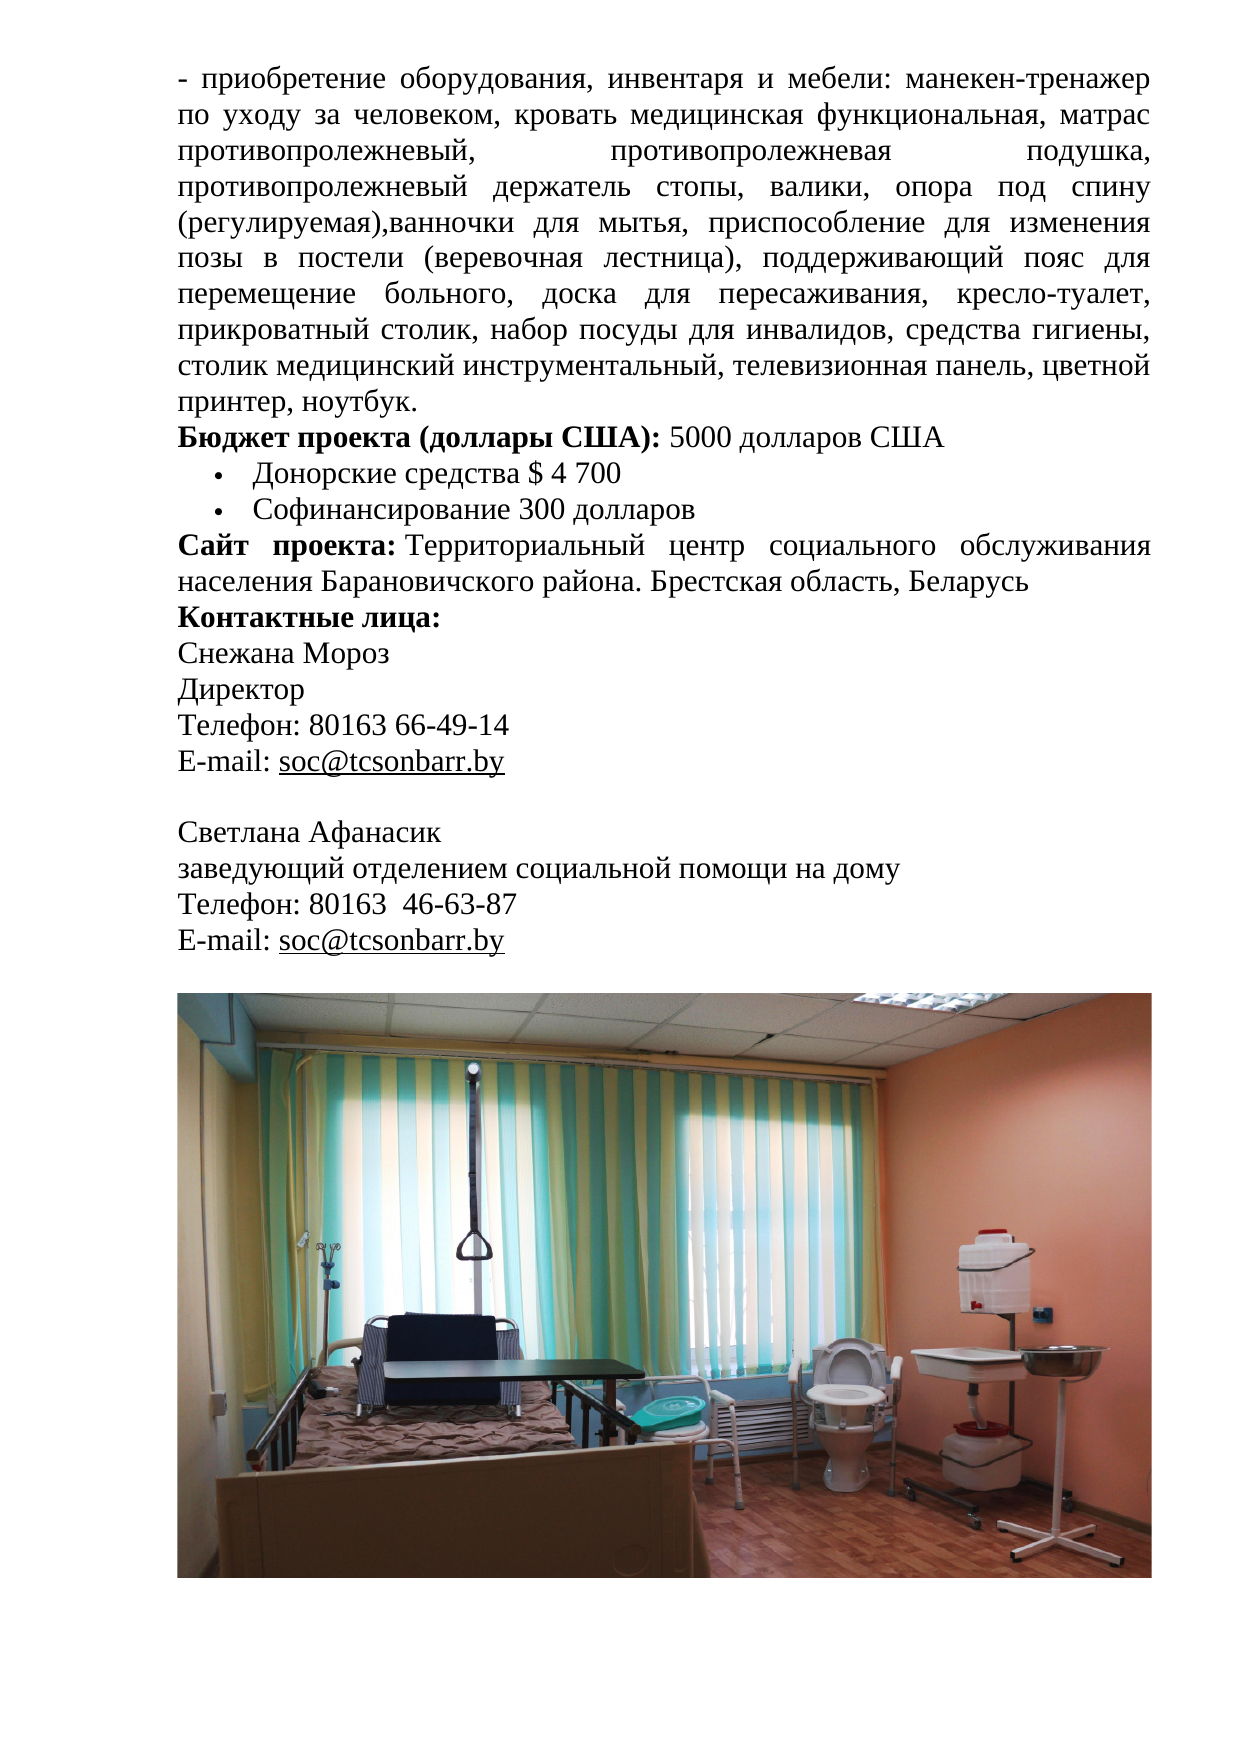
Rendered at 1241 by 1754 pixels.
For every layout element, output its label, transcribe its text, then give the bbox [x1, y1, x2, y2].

text - приобретение оборудования, инвентаря и мебели: манекен-тренажер по уходу за человеком, кровать медицинская функциональная, матрас противопролежневый, противопролежневая подушка, противопролежневый держатель стопы, валики, опора под спину (регулируемая),ванночки для мытья, приспособление для изменения позы в постели (веревочная лестница), поддерживающий пояс для перемещение больного, доска для пересаживания, кресло-туалет, прикроватный столик, набор посуды для инвалидов, средства гигиены, столик медицинский инструментальный, телевизионная панель, цветной принтер, ноутбук. [177, 59, 1152, 418]
list Софинансирование 300 долларов [215, 490, 1152, 526]
list Донорские средства $ 4 700 [215, 454, 1152, 490]
picture [177, 993, 1152, 1578]
text Контактные лица: Снежана Мороз Директор Телефон: 80163 66-49-14 E-mail: soc@tcsonbarr.by [177, 598, 1152, 778]
text Светлана Афанасик заведующий отделением социальной помощи на дому [177, 778, 1152, 886]
text Сайт проекта: Территориальный центр социального обслуживания населения Барановичского района. Брестская область, Беларусь [177, 526, 1152, 598]
text Бюджет проекта (доллары США): 5000 долларов США [177, 418, 1152, 454]
text Телефон: 80163 46-63-87 E-mail: soc@tcsonbarr.by [177, 886, 1152, 957]
